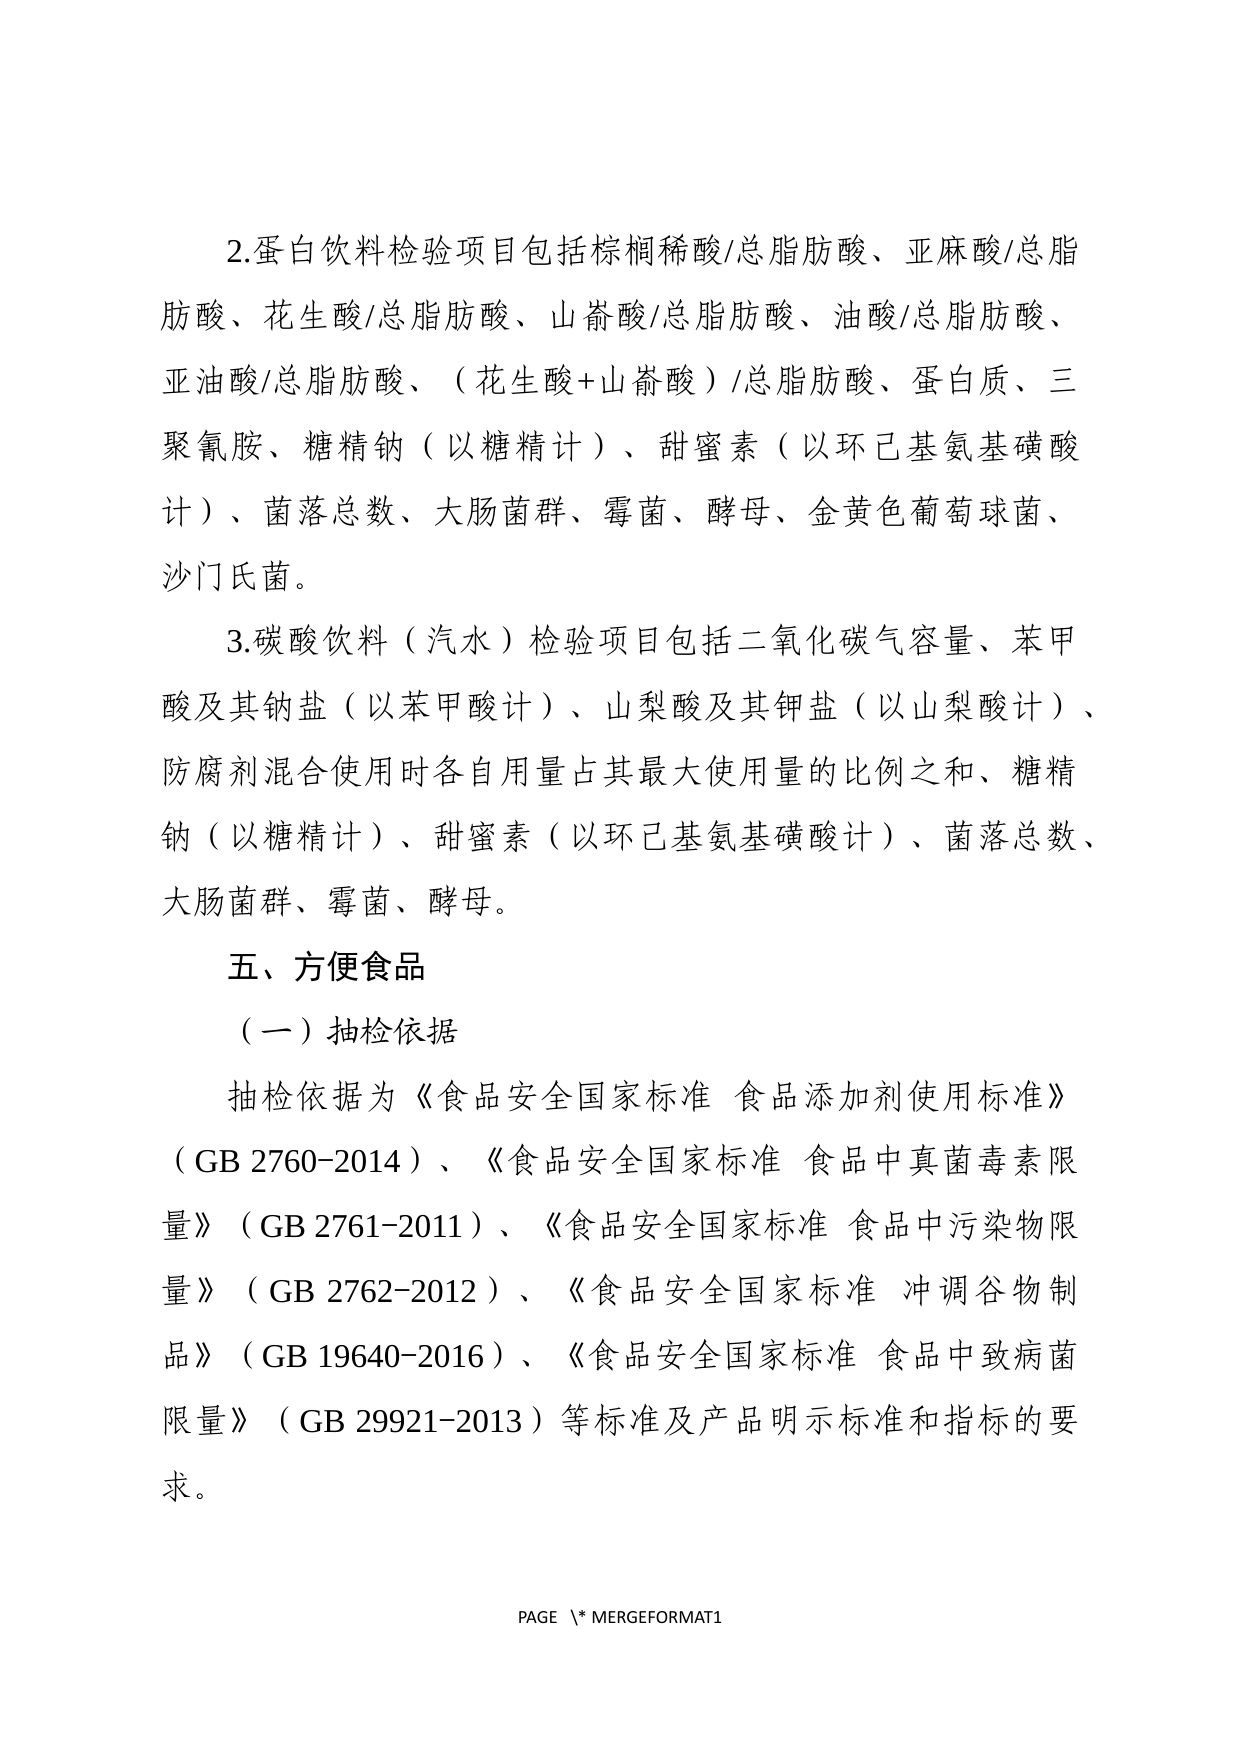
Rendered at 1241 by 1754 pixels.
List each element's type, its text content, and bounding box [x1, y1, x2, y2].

text 五、方便食品 [159, 932, 1081, 997]
text 抽检依据为《食品安全国家标准 食品添加剂使用标准》（GB 2760-2014）、《食品安全国家标准 食品中真菌毒素限量》（GB 2761-2011）、《食品安全国家标准 食品中污染物限量》（GB 2762-2012）、《食品安全国家标准 冲调谷物制品》（GB 19640-2016）、《食品安全国家标准 食品中致病菌限量》（GB 29921-2013）等标准及产品明示标准和指标的要求。 [159, 1062, 1081, 1517]
text 3.碳酸饮料（汽水）检验项目包括二氧化碳气容量、苯甲酸及其钠盐（以苯甲酸计）、山梨酸及其钾盐（以山梨酸计）、防腐剂混合使用时各自用量占其最大使用量的比例之和、糖精钠（以糖精计）、甜蜜素（以环己基氨基磺酸计）、菌落总数、大肠菌群、霉菌、酵母。 [159, 607, 1081, 932]
text 2.蛋白饮料检验项目包括棕榈稀酸/总脂肪酸、亚麻酸/总脂肪酸、花生酸/总脂肪酸、山嵛酸/总脂肪酸、油酸/总脂肪酸、亚油酸/总脂肪酸、（花生酸+山嵛酸）/总脂肪酸、蛋白质、三聚氰胺、糖精钠（以糖精计）、甜蜜素（以环己基氨基磺酸计）、菌落总数、大肠菌群、霉菌、酵母、金黄色葡萄球菌、沙门氏菌。 [159, 217, 1081, 607]
text （一）抽检依据 [159, 997, 1081, 1062]
